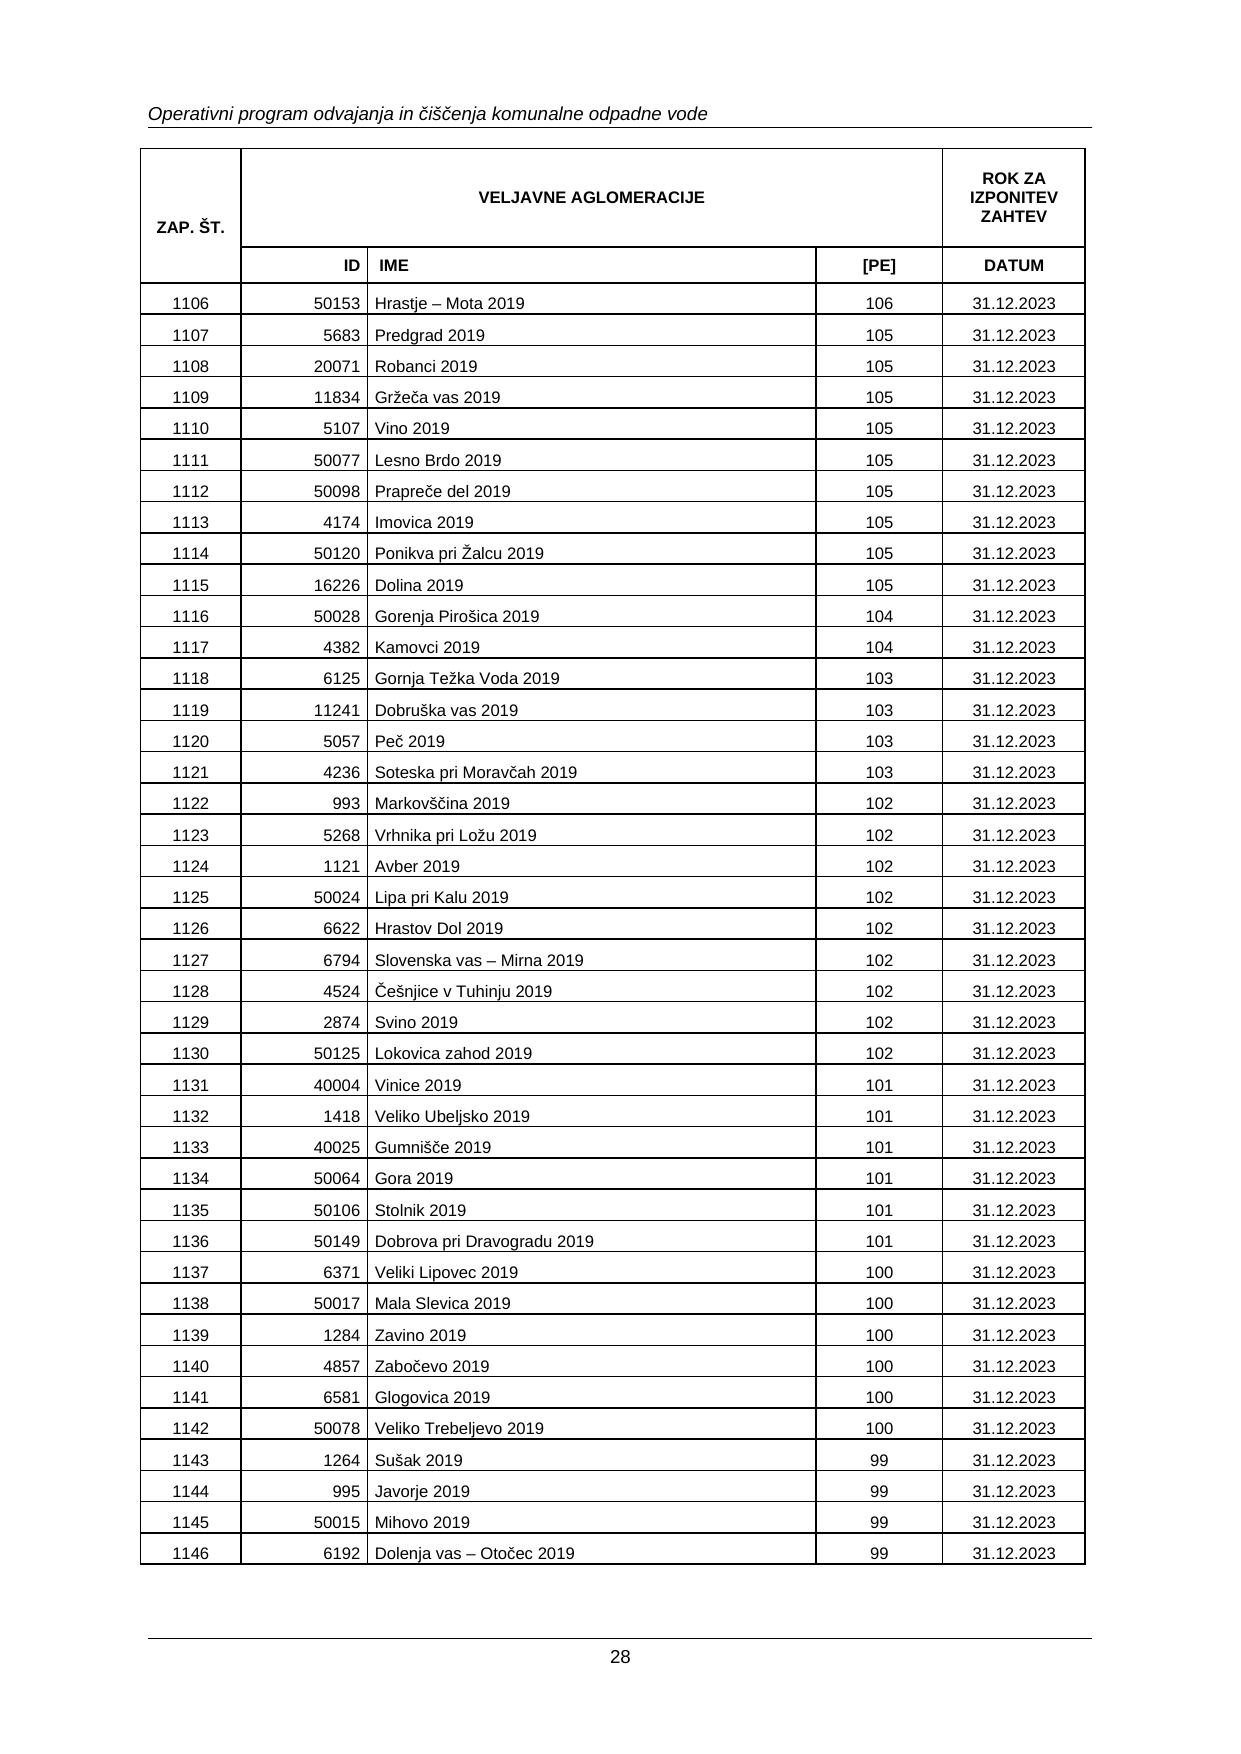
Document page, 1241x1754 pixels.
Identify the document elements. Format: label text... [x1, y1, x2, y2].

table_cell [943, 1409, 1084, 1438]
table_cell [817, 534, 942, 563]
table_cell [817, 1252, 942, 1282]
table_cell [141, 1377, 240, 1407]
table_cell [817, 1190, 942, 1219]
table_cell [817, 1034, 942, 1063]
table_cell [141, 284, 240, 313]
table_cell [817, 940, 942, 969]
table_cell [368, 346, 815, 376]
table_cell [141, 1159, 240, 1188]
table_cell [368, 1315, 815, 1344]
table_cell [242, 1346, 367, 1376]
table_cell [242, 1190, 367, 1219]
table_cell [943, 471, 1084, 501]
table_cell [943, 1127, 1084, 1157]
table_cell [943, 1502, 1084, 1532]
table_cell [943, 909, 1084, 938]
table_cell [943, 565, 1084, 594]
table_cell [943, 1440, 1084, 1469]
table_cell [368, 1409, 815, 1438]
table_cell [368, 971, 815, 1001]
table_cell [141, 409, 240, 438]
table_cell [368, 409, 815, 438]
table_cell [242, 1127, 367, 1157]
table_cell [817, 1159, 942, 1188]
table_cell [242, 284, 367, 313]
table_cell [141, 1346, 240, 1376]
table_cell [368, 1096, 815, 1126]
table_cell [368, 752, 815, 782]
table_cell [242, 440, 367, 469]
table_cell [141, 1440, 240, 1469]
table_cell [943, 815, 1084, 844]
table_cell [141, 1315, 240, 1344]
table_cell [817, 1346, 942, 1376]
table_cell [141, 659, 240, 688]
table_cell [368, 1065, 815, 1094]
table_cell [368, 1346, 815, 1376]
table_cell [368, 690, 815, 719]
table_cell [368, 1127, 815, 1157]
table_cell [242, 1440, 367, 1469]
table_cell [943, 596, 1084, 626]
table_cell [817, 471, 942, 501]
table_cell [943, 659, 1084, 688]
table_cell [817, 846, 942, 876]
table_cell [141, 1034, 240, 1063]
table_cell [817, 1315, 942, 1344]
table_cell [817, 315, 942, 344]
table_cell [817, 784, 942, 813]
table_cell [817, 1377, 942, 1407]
table_header ZAP. ŠT. [141, 149, 240, 282]
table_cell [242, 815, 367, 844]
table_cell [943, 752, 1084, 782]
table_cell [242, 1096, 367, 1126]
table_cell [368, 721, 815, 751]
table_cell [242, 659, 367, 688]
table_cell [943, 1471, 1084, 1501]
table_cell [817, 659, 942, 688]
table_cell [PE] [817, 248, 942, 282]
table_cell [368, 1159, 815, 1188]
table_cell IME [368, 248, 815, 282]
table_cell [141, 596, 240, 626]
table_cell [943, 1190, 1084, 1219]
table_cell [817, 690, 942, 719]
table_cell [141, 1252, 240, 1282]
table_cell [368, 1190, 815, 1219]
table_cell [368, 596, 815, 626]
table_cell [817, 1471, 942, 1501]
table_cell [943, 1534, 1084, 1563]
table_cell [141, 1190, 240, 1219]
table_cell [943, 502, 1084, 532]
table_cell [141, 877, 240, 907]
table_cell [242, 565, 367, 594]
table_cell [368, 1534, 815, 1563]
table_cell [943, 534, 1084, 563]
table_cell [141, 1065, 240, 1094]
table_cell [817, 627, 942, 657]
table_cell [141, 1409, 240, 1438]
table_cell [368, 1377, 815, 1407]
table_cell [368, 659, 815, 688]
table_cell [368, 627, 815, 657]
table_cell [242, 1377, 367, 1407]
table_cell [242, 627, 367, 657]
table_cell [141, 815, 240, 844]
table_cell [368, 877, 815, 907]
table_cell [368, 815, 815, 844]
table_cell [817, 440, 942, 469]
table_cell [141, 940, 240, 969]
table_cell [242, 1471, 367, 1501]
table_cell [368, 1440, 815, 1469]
table_header VELJAVNE AGLOMERACIJE [242, 149, 942, 246]
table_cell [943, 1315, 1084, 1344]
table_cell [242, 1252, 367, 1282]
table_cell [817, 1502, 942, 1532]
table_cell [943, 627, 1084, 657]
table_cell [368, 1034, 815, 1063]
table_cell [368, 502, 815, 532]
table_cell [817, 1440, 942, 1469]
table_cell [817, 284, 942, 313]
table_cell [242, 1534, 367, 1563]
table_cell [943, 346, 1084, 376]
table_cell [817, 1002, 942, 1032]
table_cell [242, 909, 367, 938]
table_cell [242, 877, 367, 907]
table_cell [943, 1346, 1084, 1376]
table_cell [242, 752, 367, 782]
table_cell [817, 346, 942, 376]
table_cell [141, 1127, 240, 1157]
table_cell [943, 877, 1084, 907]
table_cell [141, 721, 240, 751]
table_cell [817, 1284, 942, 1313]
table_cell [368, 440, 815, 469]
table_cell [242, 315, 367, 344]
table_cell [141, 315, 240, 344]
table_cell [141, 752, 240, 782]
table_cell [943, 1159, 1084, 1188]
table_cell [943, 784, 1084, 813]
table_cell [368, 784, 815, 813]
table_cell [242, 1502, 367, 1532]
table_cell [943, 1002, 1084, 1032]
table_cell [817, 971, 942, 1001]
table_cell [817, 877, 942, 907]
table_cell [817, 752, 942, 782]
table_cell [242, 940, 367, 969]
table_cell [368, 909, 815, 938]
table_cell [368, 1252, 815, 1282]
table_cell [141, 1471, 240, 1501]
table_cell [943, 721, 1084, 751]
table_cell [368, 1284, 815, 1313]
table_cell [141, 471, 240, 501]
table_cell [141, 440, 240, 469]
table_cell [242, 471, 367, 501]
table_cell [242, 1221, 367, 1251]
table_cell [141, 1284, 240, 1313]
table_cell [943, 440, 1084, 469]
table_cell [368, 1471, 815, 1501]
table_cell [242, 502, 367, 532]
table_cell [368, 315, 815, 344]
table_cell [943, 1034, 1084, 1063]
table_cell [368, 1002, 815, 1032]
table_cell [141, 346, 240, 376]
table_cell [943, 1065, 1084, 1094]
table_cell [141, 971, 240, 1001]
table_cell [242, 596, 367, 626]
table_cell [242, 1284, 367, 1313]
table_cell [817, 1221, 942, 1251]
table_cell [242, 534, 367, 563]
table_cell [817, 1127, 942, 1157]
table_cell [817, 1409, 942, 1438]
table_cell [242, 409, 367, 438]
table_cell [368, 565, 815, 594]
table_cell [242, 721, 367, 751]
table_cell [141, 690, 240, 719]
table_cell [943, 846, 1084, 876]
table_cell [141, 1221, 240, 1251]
table_cell ID [242, 248, 367, 282]
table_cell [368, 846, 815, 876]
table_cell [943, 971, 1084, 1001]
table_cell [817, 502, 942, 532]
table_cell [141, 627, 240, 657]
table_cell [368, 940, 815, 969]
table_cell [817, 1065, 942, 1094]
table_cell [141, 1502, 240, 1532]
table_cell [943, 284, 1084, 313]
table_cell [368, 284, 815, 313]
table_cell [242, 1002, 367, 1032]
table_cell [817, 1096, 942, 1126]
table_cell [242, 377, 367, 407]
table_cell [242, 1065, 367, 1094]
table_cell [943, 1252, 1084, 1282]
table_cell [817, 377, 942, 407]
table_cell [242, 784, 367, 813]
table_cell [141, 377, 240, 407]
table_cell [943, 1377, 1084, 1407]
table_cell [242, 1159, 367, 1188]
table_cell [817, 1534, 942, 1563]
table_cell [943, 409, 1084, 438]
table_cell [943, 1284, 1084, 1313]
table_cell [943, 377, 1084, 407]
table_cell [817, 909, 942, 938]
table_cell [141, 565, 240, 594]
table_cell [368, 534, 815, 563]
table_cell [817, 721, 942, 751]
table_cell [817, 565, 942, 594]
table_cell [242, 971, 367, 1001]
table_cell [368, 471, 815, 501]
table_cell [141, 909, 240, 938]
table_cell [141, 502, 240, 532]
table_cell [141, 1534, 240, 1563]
table_cell DATUM [943, 248, 1084, 282]
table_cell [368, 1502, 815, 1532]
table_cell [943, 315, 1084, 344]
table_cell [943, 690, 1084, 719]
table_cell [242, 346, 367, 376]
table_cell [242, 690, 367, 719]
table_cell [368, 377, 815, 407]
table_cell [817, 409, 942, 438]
table_header ROK ZA IZPONITEV ZAHTEV [943, 149, 1084, 246]
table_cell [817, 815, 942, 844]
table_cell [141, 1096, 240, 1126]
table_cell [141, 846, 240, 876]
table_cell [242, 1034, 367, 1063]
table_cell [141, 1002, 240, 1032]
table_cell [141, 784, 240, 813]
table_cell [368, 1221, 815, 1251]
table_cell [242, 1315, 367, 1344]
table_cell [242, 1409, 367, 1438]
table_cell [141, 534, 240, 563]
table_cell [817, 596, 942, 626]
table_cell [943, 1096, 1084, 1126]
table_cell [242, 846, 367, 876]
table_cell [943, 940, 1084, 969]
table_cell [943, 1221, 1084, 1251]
